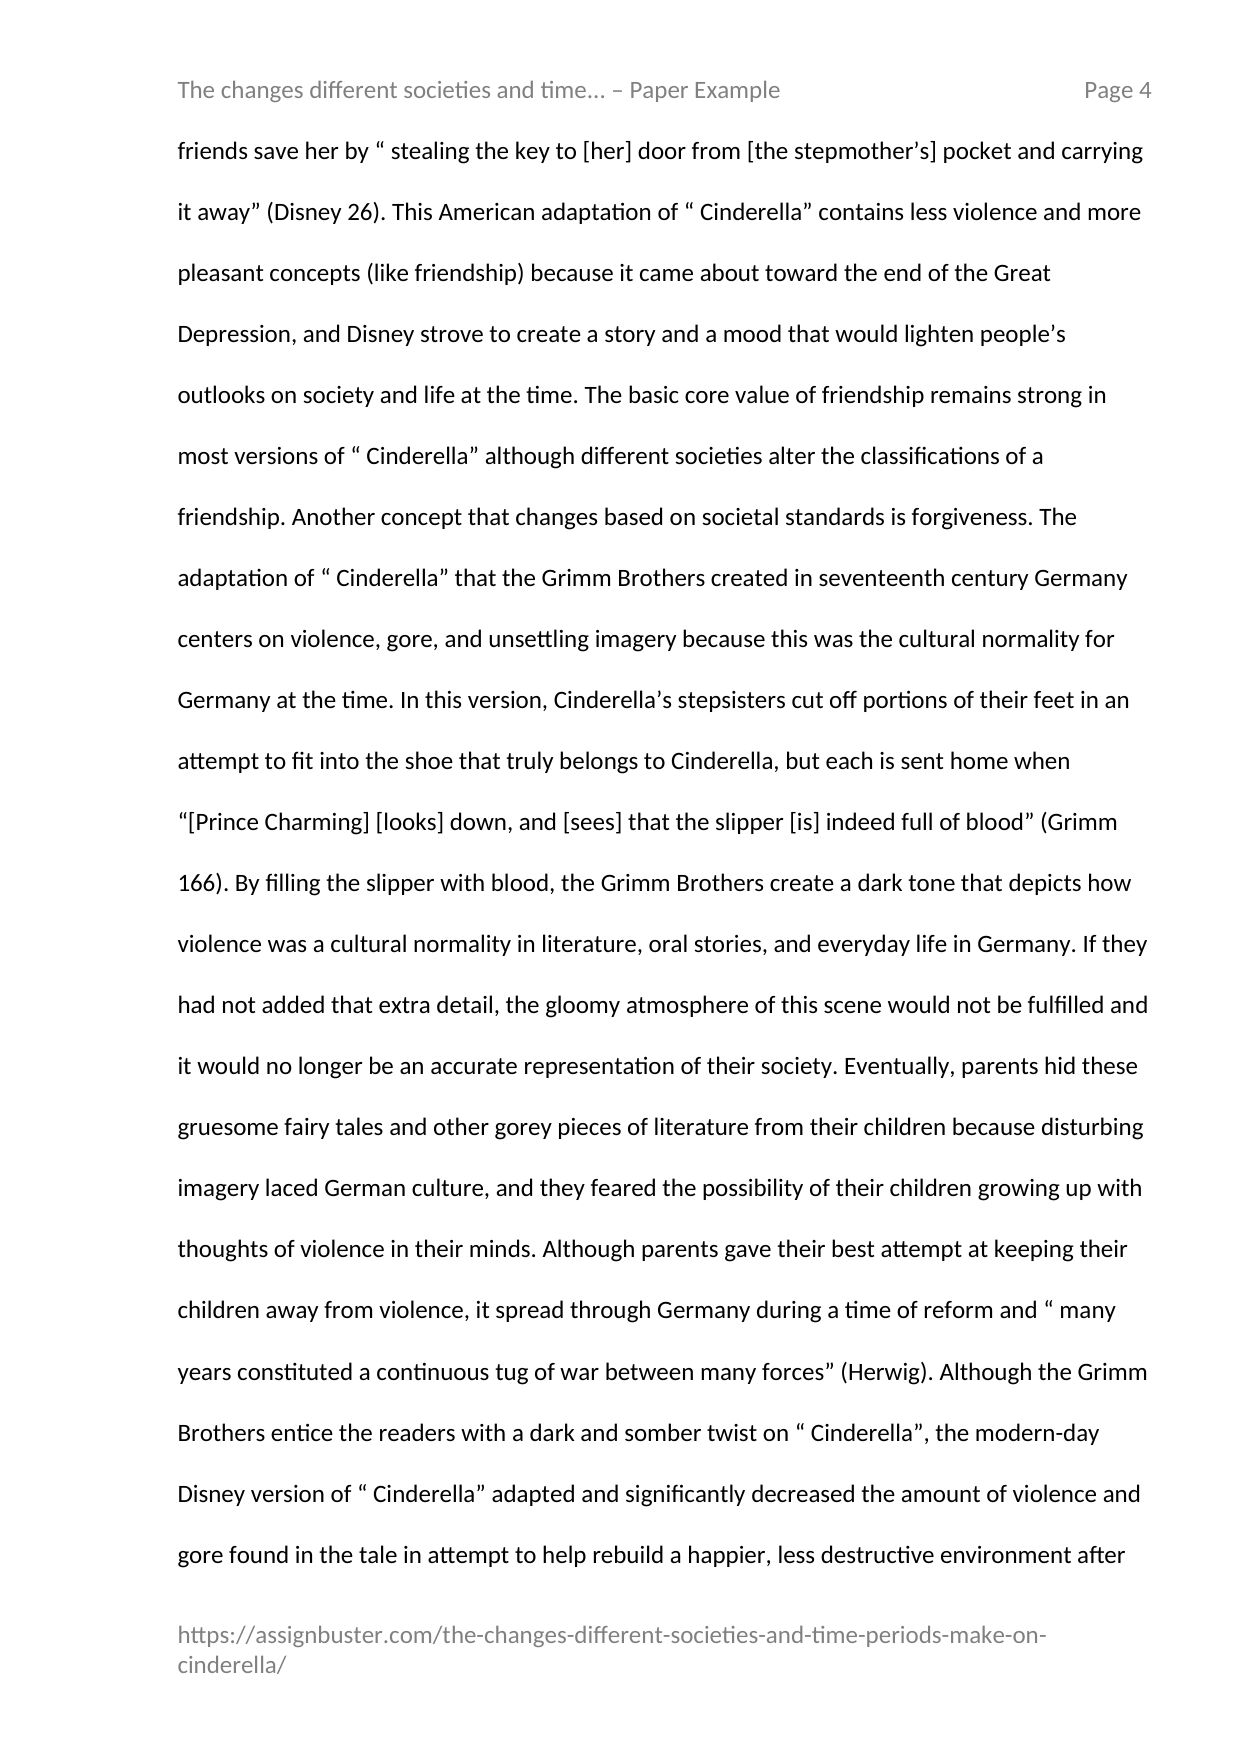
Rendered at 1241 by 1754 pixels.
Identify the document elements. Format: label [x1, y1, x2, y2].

text [177, 135, 1152, 1569]
